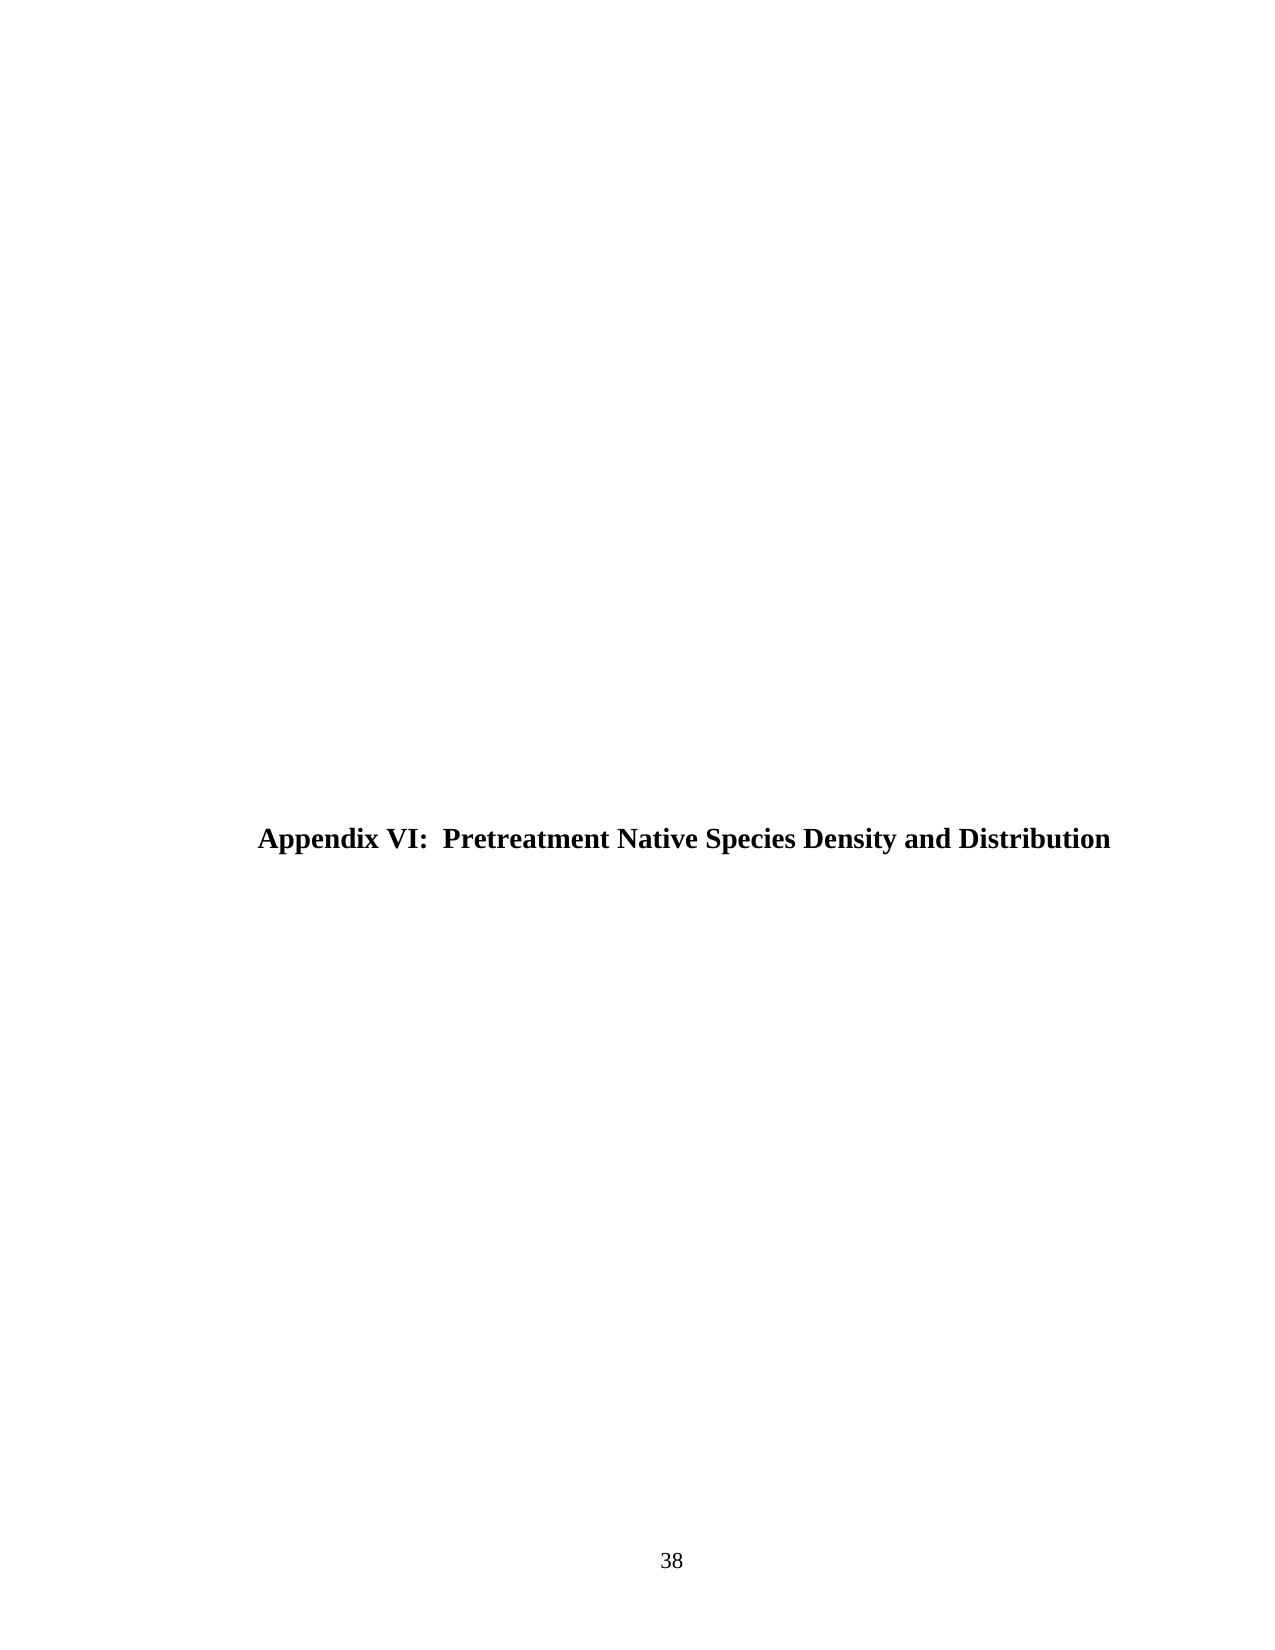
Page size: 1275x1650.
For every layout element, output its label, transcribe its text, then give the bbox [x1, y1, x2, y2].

text Appendix VI: Pretreatment Native Species Density and Distribution [225, 821, 1144, 854]
